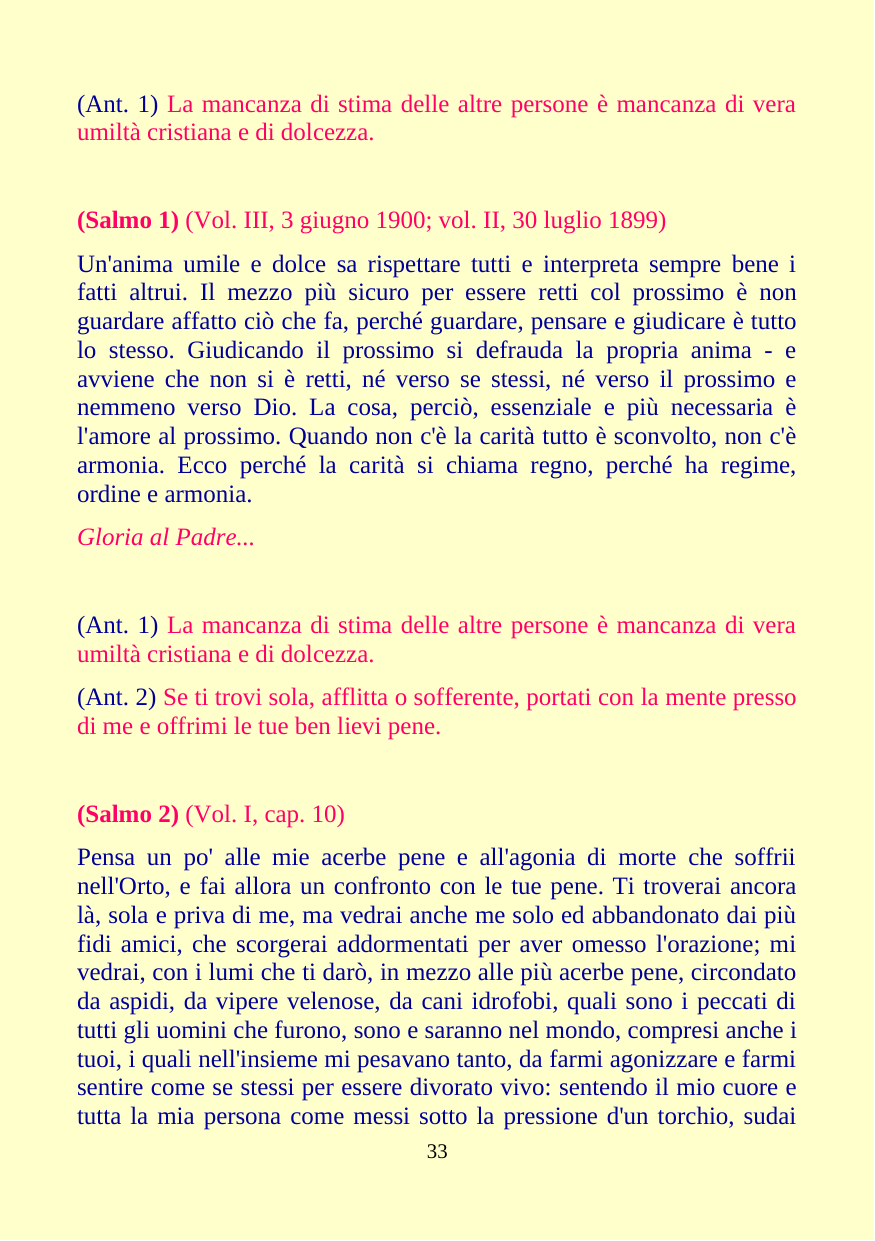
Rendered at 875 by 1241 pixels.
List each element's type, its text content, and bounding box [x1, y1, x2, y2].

text Gloria al Padre... [77, 522, 797, 551]
text (Ant. 1) La mancanza di stima delle altre persone è mancanza di vera umiltà cristiana e di dolcezza. [77, 89, 797, 146]
text (Ant. 2) Se ti trovi sola, afflitta o sofferente, portati con la mente presso di me e offrimi le tue ben lievi pene. [77, 682, 797, 740]
text Un'anima umile e dolce sa rispettare tutti e interpreta sempre bene i fatti altrui. Il mezzo più sicuro per essere retti col prossimo è non guardare affatto ciò che fa, perché guardare, pensare e giudicare è tutto lo stesso. Giudicando il prossimo si defrauda la propria anima - e avviene che non si è retti, né verso se stessi, né verso il prossimo e nemmeno verso Dio. La cosa, perciò, essenziale e più necessaria è l'amore al prossimo. Quando non c'è la carità tutto è sconvolto, non c'è armonia. Ecco perché la carità si chiama regno, perché ha regime, ordine e armonia. [77, 249, 797, 507]
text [77, 842, 797, 1130]
text (Salmo 2) (Vol. I, cap. 10) [77, 799, 797, 827]
text (Ant. 1) La mancanza di stima delle altre persone è mancanza di vera umiltà cristiana e di dolcezza. [77, 610, 797, 667]
text (Salmo 1) (Vol. III, 3 giugno 1900; vol. II, 30 luglio 1899) [77, 205, 797, 234]
